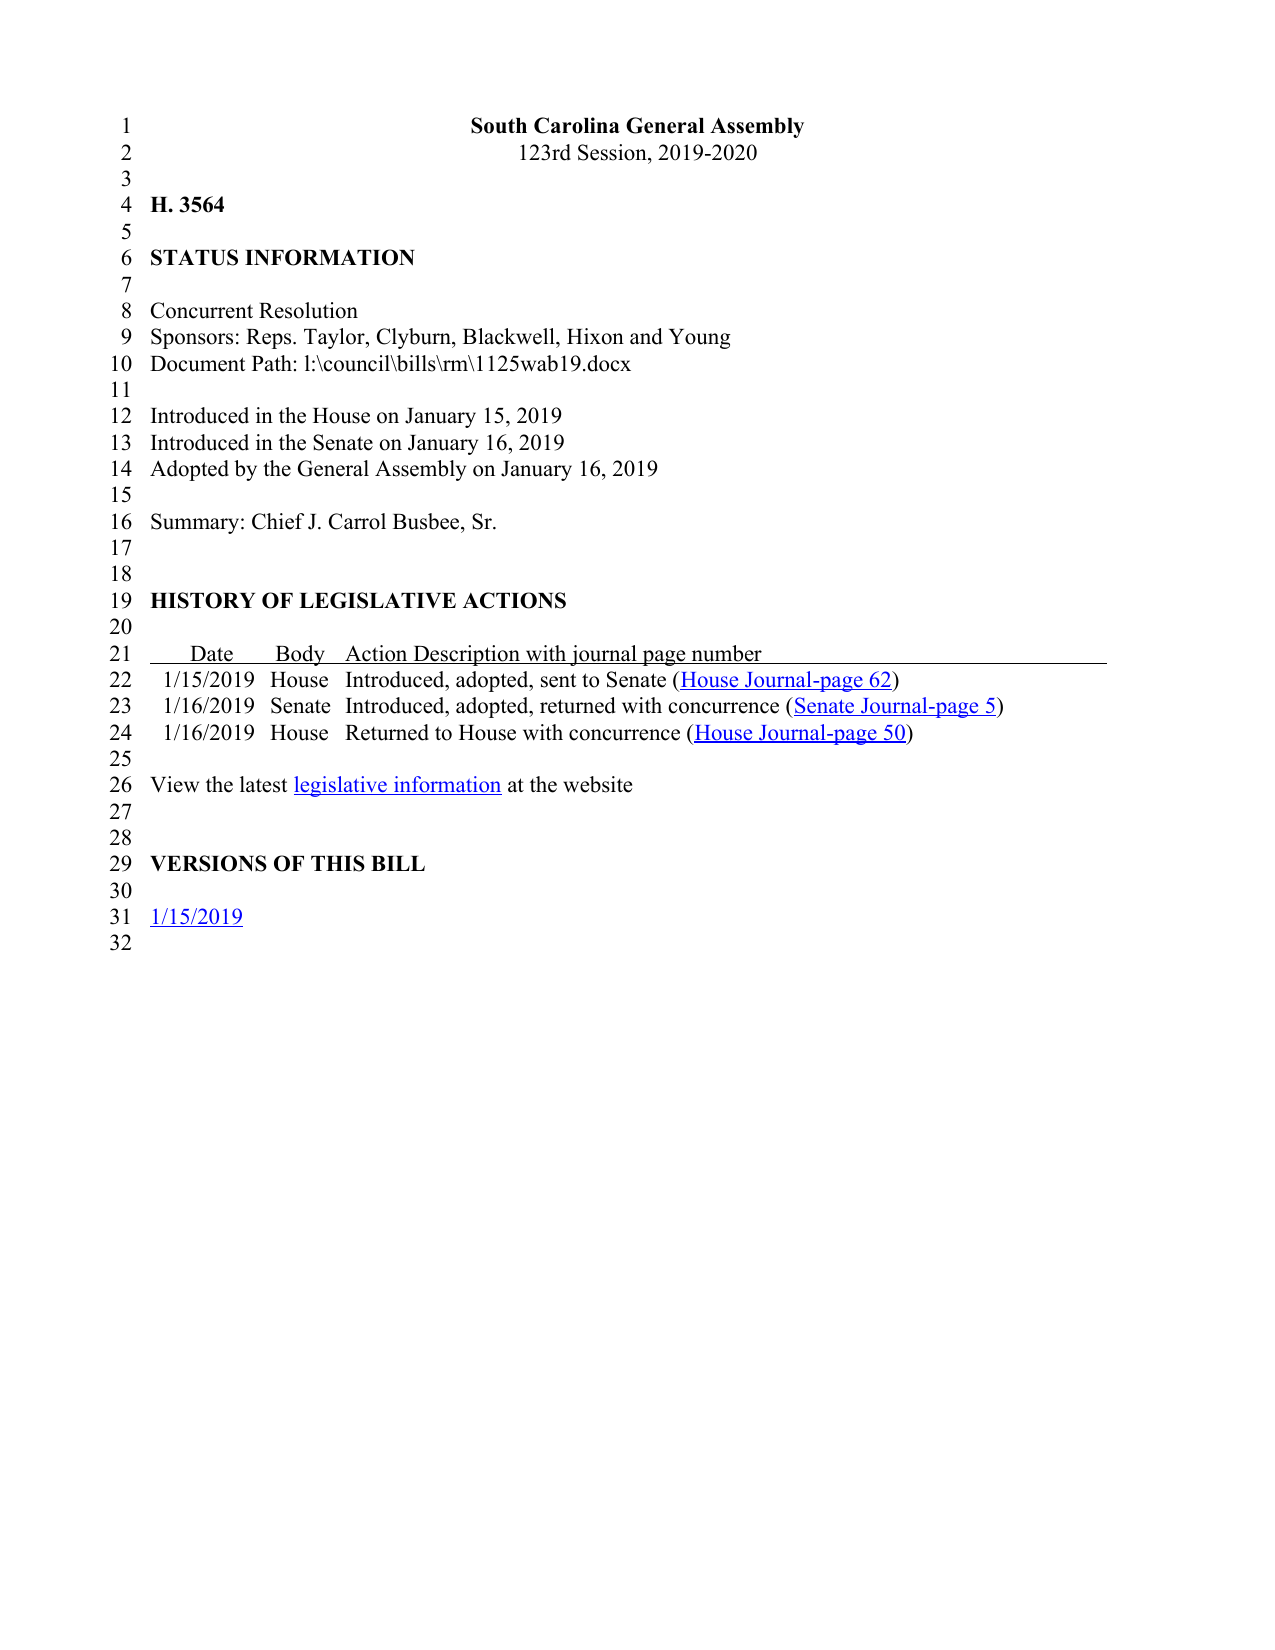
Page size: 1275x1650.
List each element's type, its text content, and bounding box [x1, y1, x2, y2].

text Concurrent Resolution [150, 297, 1125, 323]
text Introduced in the Senate on January 16, 2019 [150, 429, 1125, 455]
text South Carolina General Assembly [150, 112, 1125, 139]
text Date Body Action Description with journal page number [150, 639, 1125, 666]
text H. 3564 [150, 192, 1125, 218]
text 1/16/2019 Senate Introduced, adopted, returned with concurrence (Senate Journal-page 5) [150, 692, 1125, 719]
text Introduced in the House on January 15, 2019 [150, 402, 1125, 429]
text 1/16/2019 House Returned to House with concurrence (House Journal-page 50) [150, 719, 1125, 745]
text 1/15/2019 House Introduced, adopted, sent to Senate (House Journal-page 62) [150, 666, 1125, 692]
text HISTORY OF LEGISLATIVE ACTIONS [150, 587, 1125, 613]
text Adopted by the General Assembly on January 16, 2019 [150, 455, 1125, 481]
text View the latest legislative information at the website [150, 771, 1125, 798]
text VERSIONS OF THIS BILL [150, 850, 1125, 877]
text 123rd Session, 2019-2020 [150, 139, 1125, 165]
text STATUS INFORMATION [150, 244, 1125, 271]
text Summary: Chief J. Carrol Busbee, Sr. [150, 508, 1125, 534]
text 1/15/2019 [150, 903, 1125, 929]
text Document Path: l:\council\bills\rm\1125wab19.docx [150, 350, 1125, 376]
text Sponsors: Reps. Taylor, Clyburn, Blackwell, Hixon and Young [150, 323, 1125, 350]
